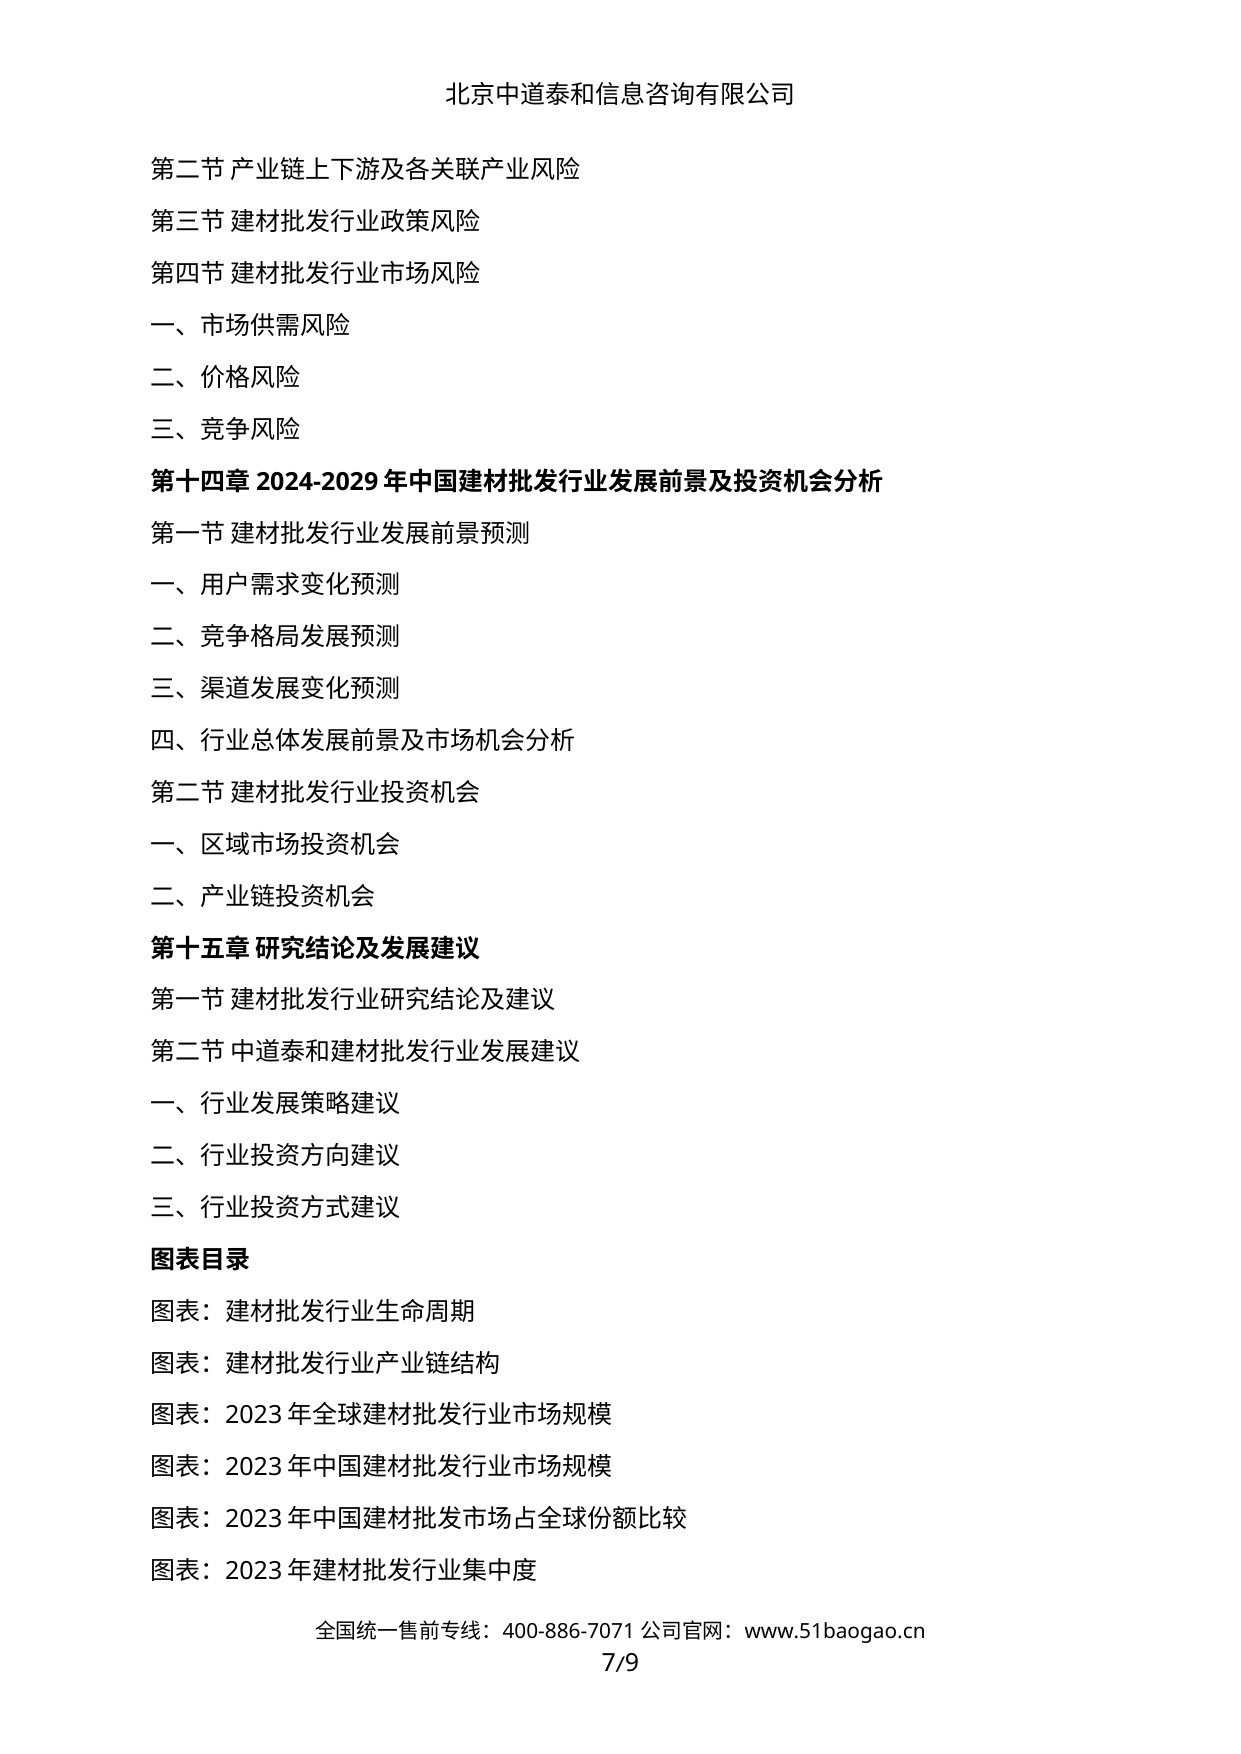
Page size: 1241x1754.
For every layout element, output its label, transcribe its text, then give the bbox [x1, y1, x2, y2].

text 三、行业投资方式建议 [150, 1187, 1090, 1224]
text 第二节 中道泰和建材批发行业发展建议 [150, 1032, 1090, 1068]
text 三、渠道发展变化预测 [150, 669, 1090, 705]
text 第二节 产业链上下游及各关联产业风险 [150, 150, 1090, 186]
text 四、行业总体发展前景及市场机会分析 [150, 721, 1090, 757]
text 一、区域市场投资机会 [150, 824, 1090, 861]
text 二、行业投资方向建议 [150, 1136, 1090, 1172]
text 第四节 建材批发行业市场风险 [150, 254, 1090, 290]
text 第十五章 研究结论及发展建议 [150, 928, 1090, 964]
text 图表：2023年建材批发行业集中度 [150, 1551, 1090, 1587]
text 一、用户需求变化预测 [150, 565, 1090, 601]
text 图表：建材批发行业产业链结构 [150, 1343, 1090, 1379]
text 第二节 建材批发行业投资机会 [150, 772, 1090, 809]
text 一、市场供需风险 [150, 306, 1090, 342]
text 第一节 建材批发行业研究结论及建议 [150, 980, 1090, 1016]
text 图表：2023年中国建材批发市场占全球份额比较 [150, 1499, 1090, 1535]
text 二、产业链投资机会 [150, 876, 1090, 912]
text 二、竞争格局发展预测 [150, 617, 1090, 653]
text 二、价格风险 [150, 357, 1090, 394]
text 图表目录 [150, 1239, 1090, 1276]
text 第一节 建材批发行业发展前景预测 [150, 513, 1090, 549]
text 图表：建材批发行业生命周期 [150, 1291, 1090, 1327]
text 三、竞争风险 [150, 409, 1090, 446]
text 第十四章 2024-2029年中国建材批发行业发展前景及投资机会分析 [150, 461, 1090, 497]
text 第三节 建材批发行业政策风险 [150, 202, 1090, 238]
text 图表：2023年中国建材批发行业市场规模 [150, 1447, 1090, 1483]
text 图表：2023年全球建材批发行业市场规模 [150, 1395, 1090, 1431]
text 一、行业发展策略建议 [150, 1084, 1090, 1120]
